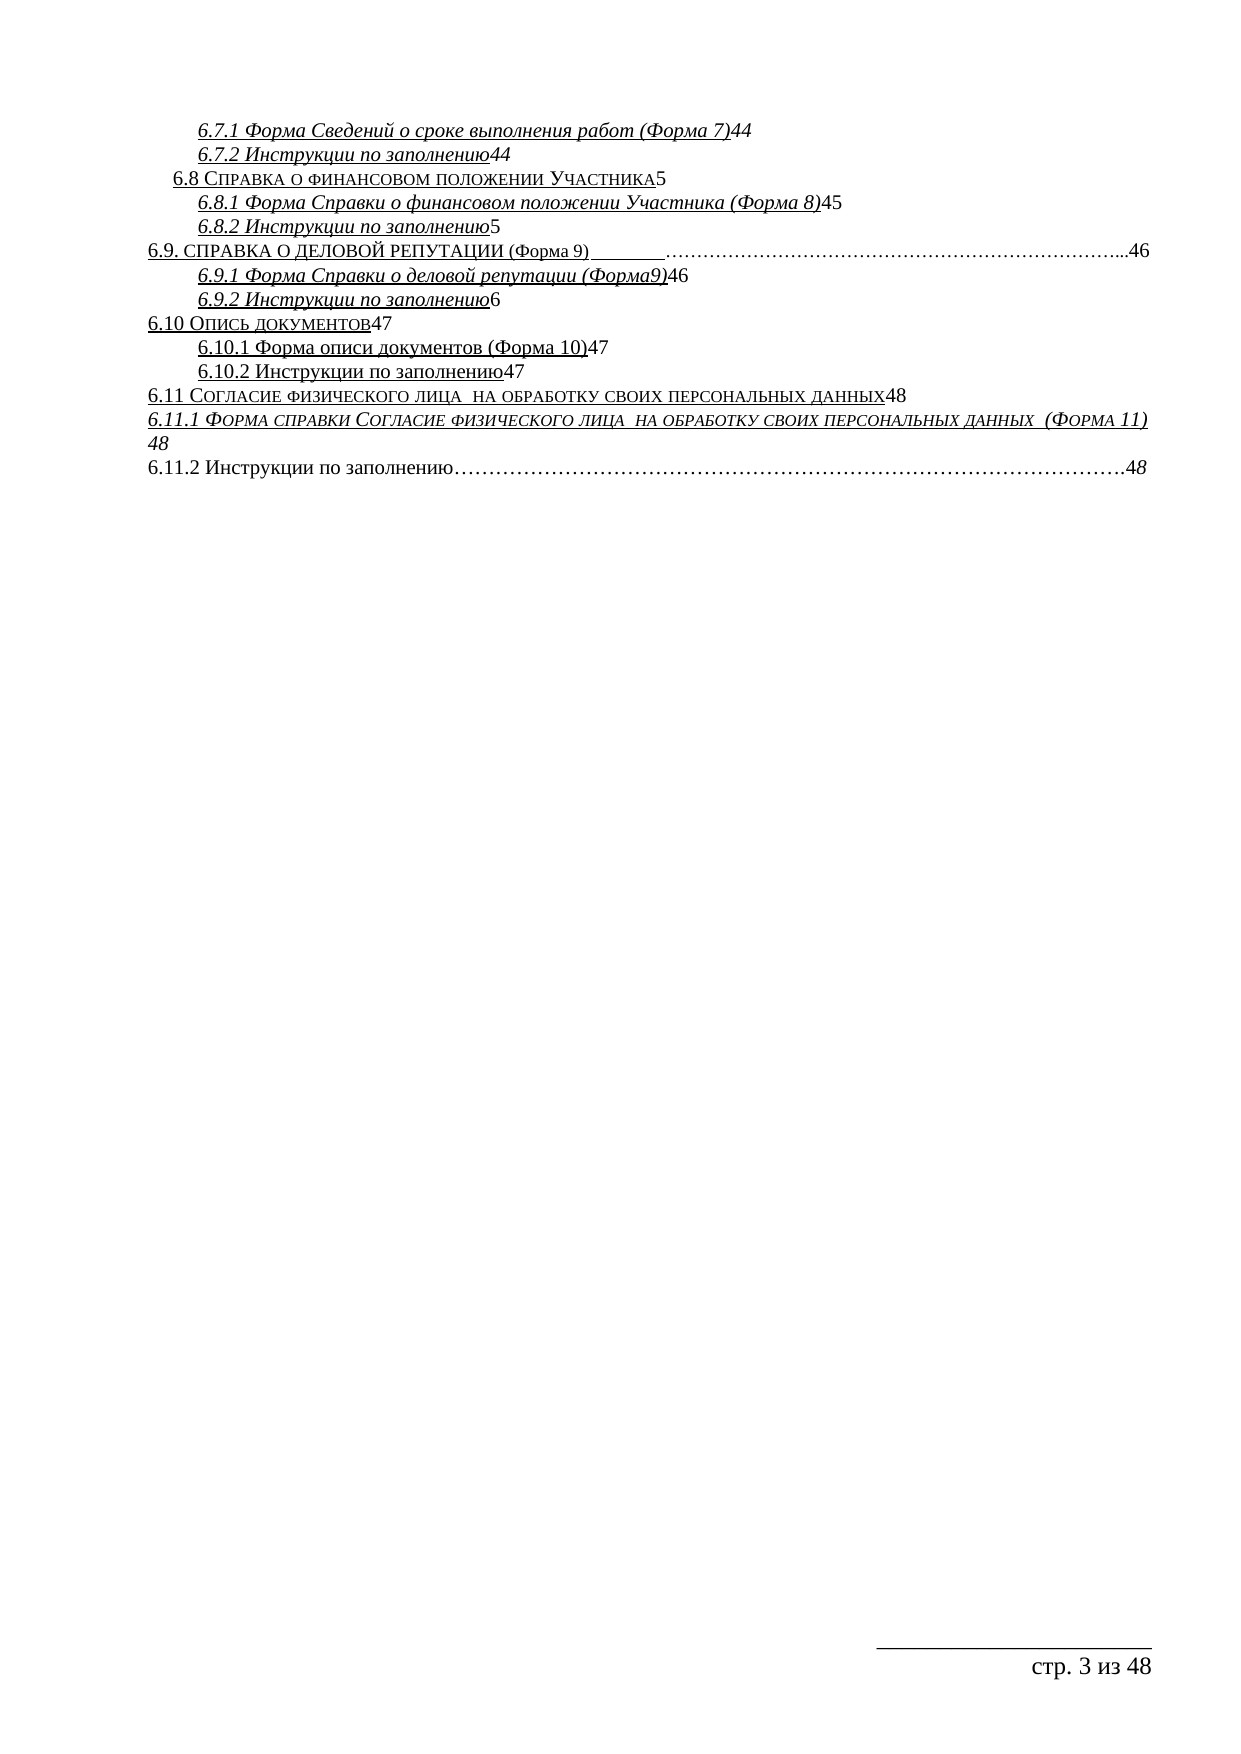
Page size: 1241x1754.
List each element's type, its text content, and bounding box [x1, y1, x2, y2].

text 6.7.1 Форма Сведений о сроке выполнения работ (Форма 7) 44 [198, 118, 1152, 142]
text 6.7.2 Инструкции по заполнению 44 [198, 142, 1152, 166]
text 6.8.2 Инструкции по заполнению 45 [198, 214, 1152, 238]
text 6.9.1 Форма Справки о деловой репутации (Форма9) 46 [198, 262, 1152, 287]
text 6.11 Согласие физического лица на обработку своих персональных данных 48 [148, 383, 1152, 407]
text 6.10 Опись документов 47 [148, 311, 1152, 335]
text 6.10.2 Инструкции по заполнению 47 [198, 359, 1152, 383]
text 6.11.1 Форма справки Согласие физического лица на обработку своих персональных данных (Форма 11) 48 [148, 407, 1152, 455]
text 6.8 Справка о финансовом положении Участника 45 [173, 166, 1152, 190]
text 6.10.1 Форма описи документов (Форма 10) 47 [198, 335, 1152, 359]
text 6.8.1 Форма Справки о финансовом положении Участника (Форма 8) 45 [198, 190, 1152, 214]
text 6.9.2 Инструкции по заполнению 46 [198, 287, 1152, 311]
text 6.9. СПРАВКА О ДЕЛОВОЙ РЕПУТАЦИИ (Форма 9) ………………………………………………………………...46 [148, 238, 1152, 262]
text 6.11.2 Инструкции по заполнению…………………………………………………………………………………….48 [148, 455, 1152, 479]
